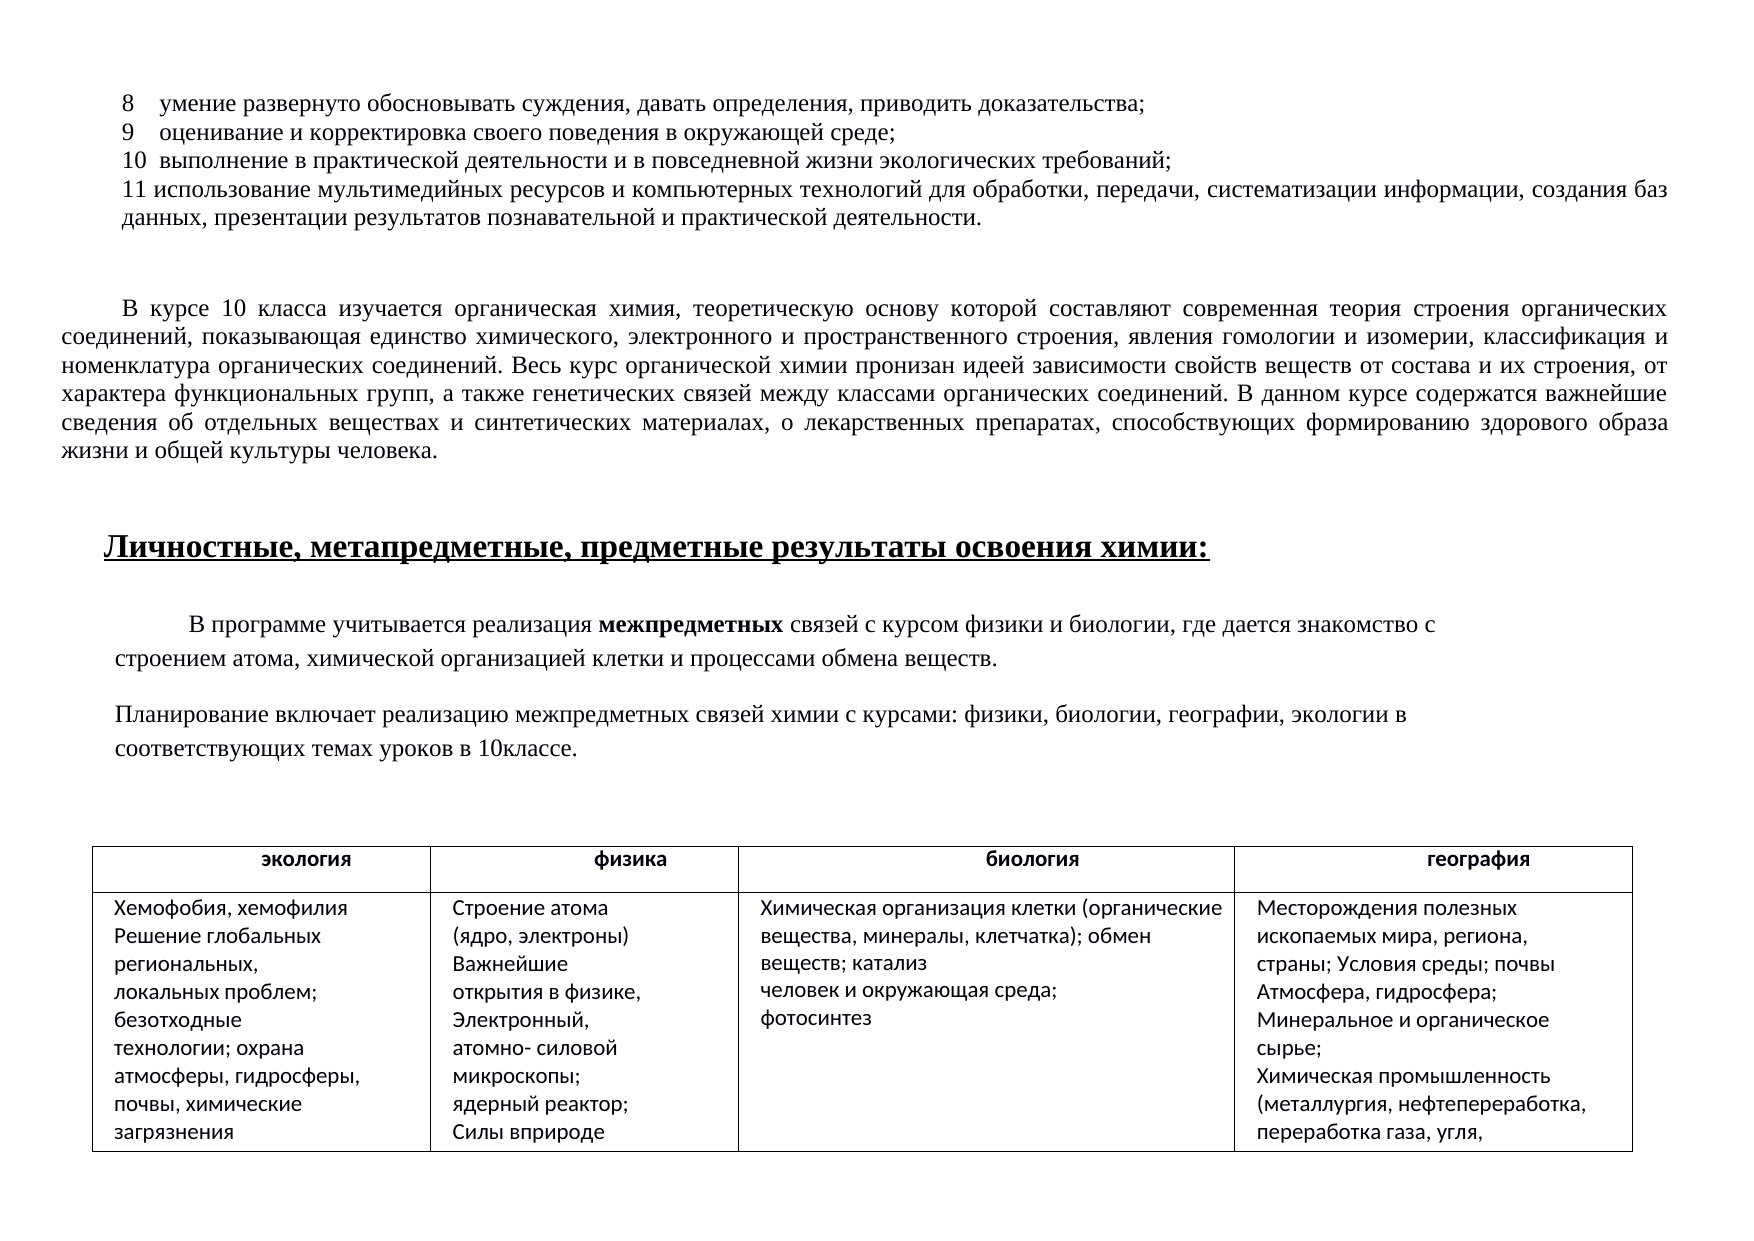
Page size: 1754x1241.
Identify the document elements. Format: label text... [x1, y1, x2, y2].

text 11 использование мультимедийных ресурсов и компьютерных технологий для обработки, передачи, систематизации информации, создания баз данных, презентации результатов познавательной и практической деятельности. [122, 174, 1669, 231]
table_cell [93, 893, 430, 1151]
text В программе учитывается реализация межпредметных связей с курсом физики и биологии, где дается знакомство с строением атома, химической организацией клетки и процессами обмена веществ. [114, 609, 1501, 672]
table_header биология [739, 847, 1234, 892]
text Личностные, метапредметные, предметные результаты освоения химии: [59, 526, 1671, 565]
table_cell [739, 893, 1234, 1151]
list выполнение в практической деятельности и в повседневной жизни экологических требований; [122, 146, 1671, 174]
list оценивание и корректировка своего поведения в окружающей среде; [122, 117, 1671, 146]
text В курсе 10 класса изучается органическая химия, теоретическую основу которой составляют современная теория строения органических соединений, показывающая единство химического, электронного и пространственного строения, явления гомологии и изомерии, классификация и номенклатура органических соединений. Весь курс органической химии пронизан идеей зависимости свойств веществ от состава и их строения, от характера функциональных групп, а также генетических связей между классами органических соединений. В данном курсе содержатся важнейшие сведения об отдельных веществах и синтетических материалах, о лекарственных препаратах, способствующих формированию здорового образа жизни и общей культуры человека. [61, 293, 1669, 464]
table_header география [1235, 847, 1632, 892]
table_header физика [431, 847, 738, 892]
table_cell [431, 893, 738, 1151]
table_header экология [93, 847, 430, 892]
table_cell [1235, 893, 1632, 1151]
list умение развернуто обосновывать суждения, давать определения, приводить доказательства; [122, 89, 1671, 117]
text Планирование включает реализацию межпредметных связей химии с курсами: физики, биологии, географии, экологии в соответствующих темах уроков в 10классе. [114, 699, 1534, 762]
